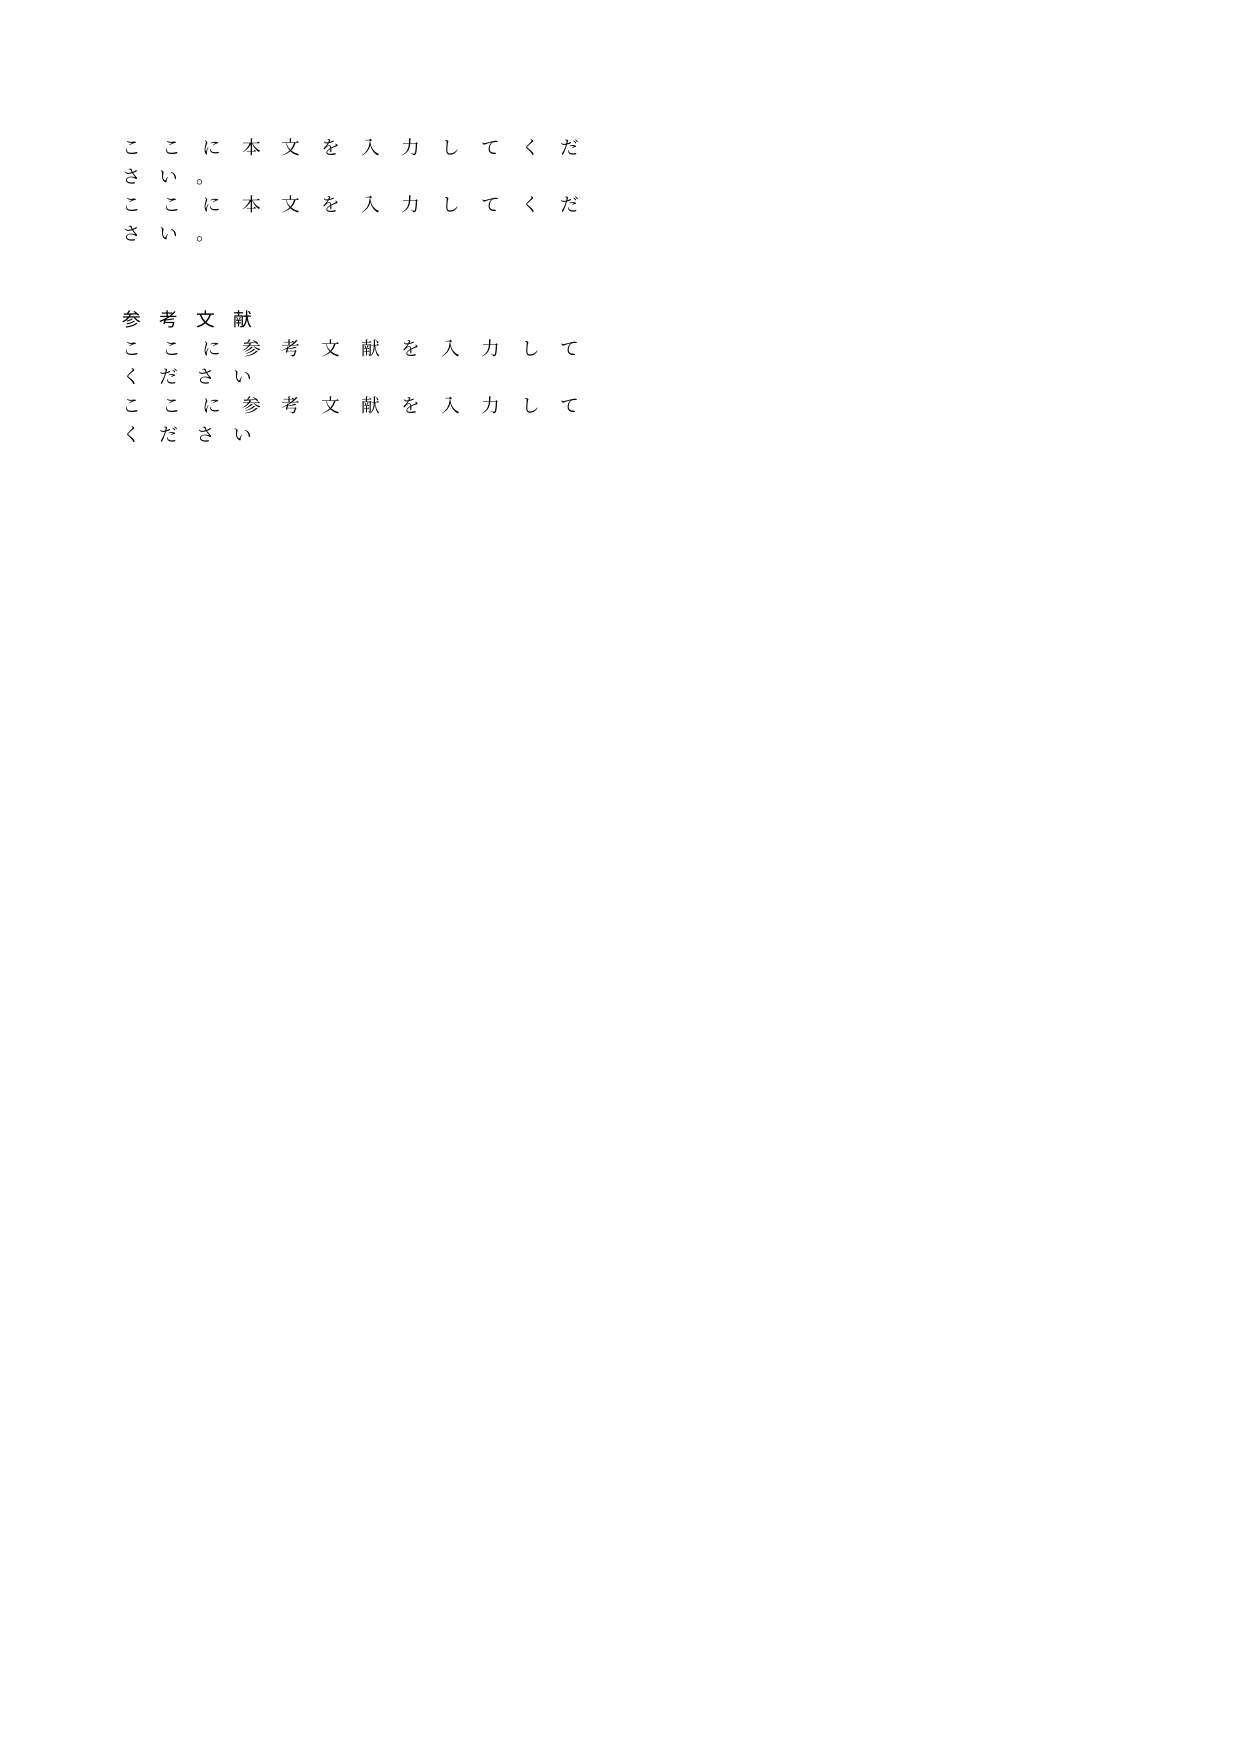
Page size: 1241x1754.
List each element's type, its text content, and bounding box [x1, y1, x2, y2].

text ここに参考文献を入力してください [122, 390, 598, 447]
text ここに本文を入力してください。 [122, 189, 598, 247]
text ここに本文を入力してください。 [122, 132, 598, 189]
text ここに参考文献を入力してください [122, 333, 598, 390]
text 参考文献 [122, 304, 598, 333]
